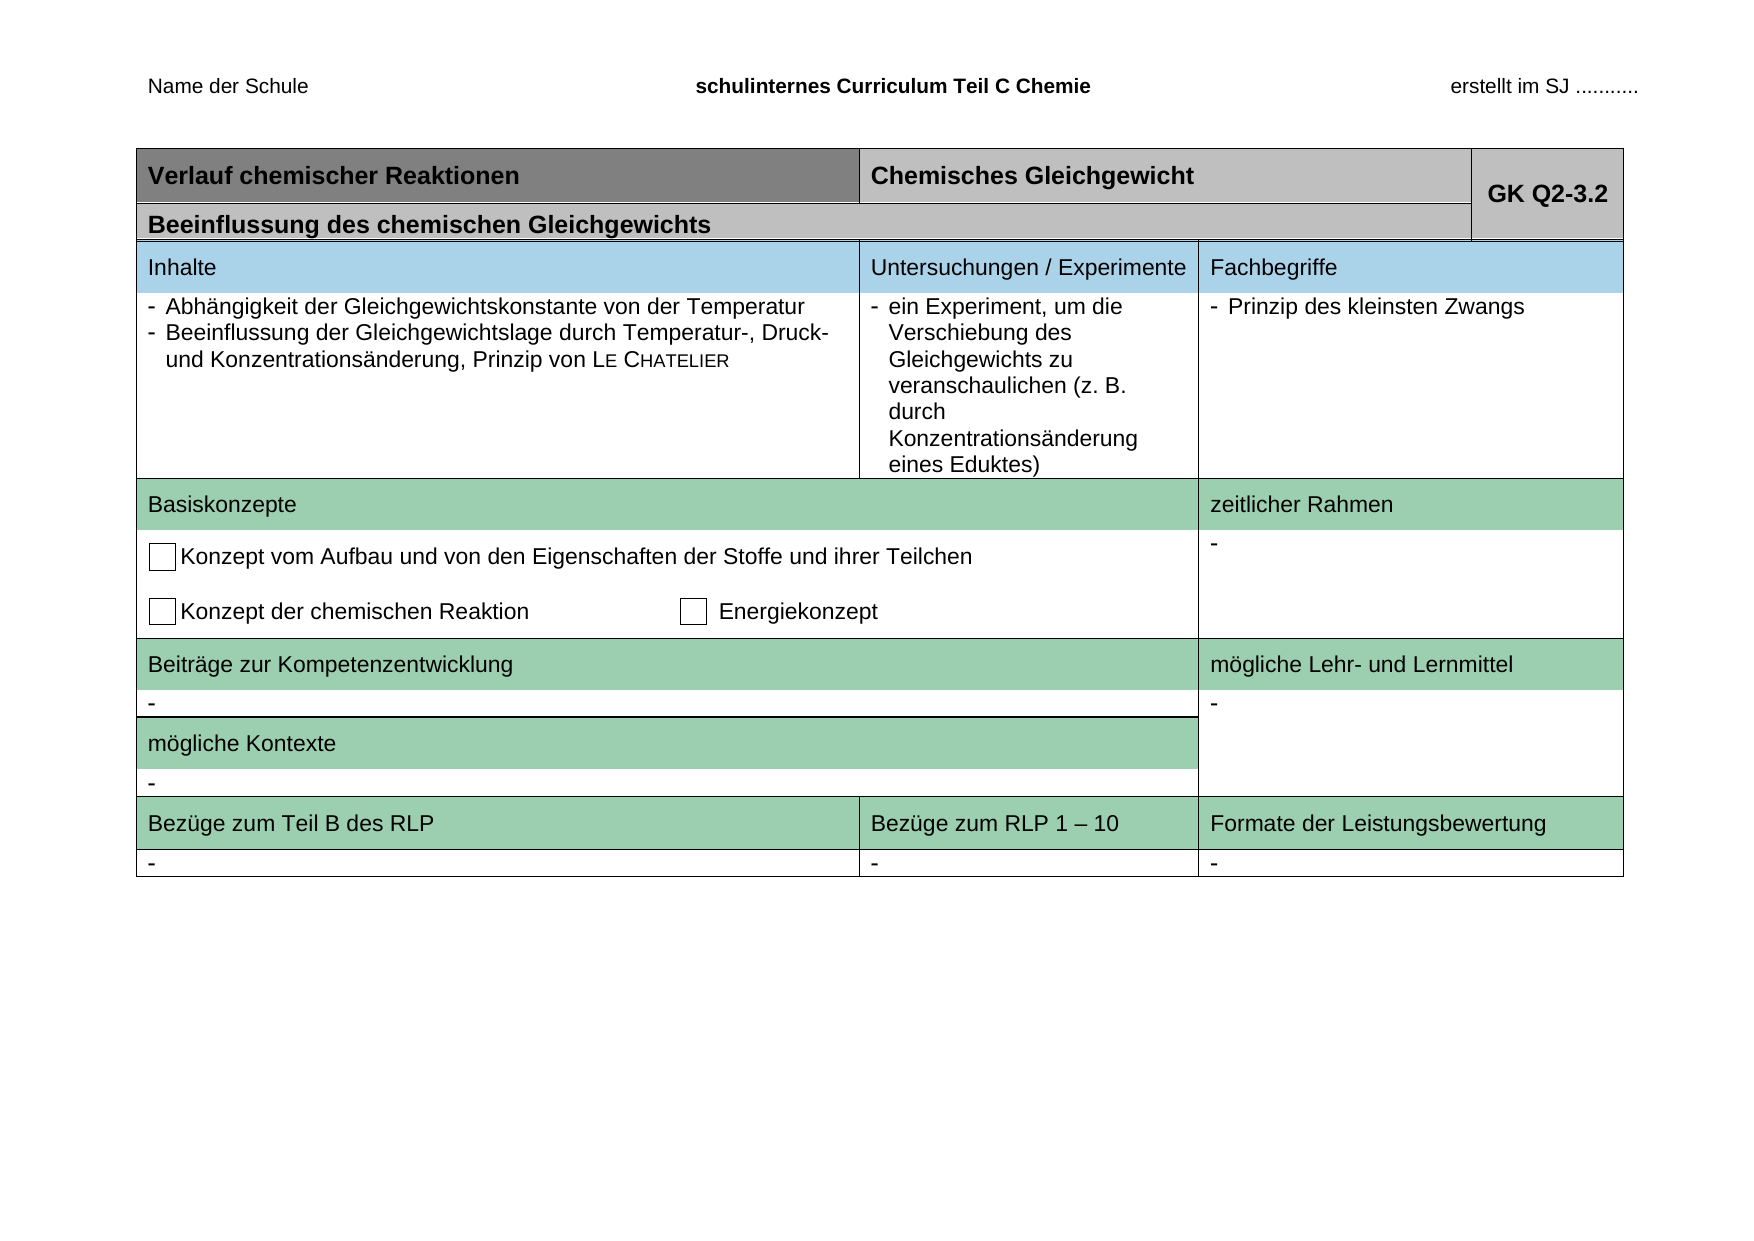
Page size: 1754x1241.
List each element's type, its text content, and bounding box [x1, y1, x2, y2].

table_header Verlauf chemischer Reaktionen [137, 149, 859, 202]
table_cell Fachbegriffe [1199, 242, 1623, 293]
table_cell [1199, 850, 1623, 876]
table_cell mögliche Kontexte [137, 718, 1198, 769]
table_cell mögliche Lehr- und Lernmittel [1199, 639, 1623, 690]
table_header GK Q2-3.2 [1472, 149, 1623, 238]
table_cell Bezüge zum Teil B des RLP [137, 797, 859, 849]
table_cell Beeinflussung des chemischen Gleichgewichts [137, 204, 1471, 238]
table_cell Beiträge zur Kompetenzentwicklung [137, 639, 1198, 690]
table_cell Untersuchungen / Experimente [860, 242, 1198, 293]
table_cell [1199, 530, 1623, 638]
table_header Chemisches Gleichgewicht [860, 149, 1471, 202]
table_cell Inhalte [137, 242, 859, 293]
table_cell Abhängigkeit der Gleichgewichtskonstante von der Temperatur Beeinflussung der Gleichgewichtslage durch Temperatur-, Druck- und Konzentrationsänderung, Prinzip von Le Chatelier [137, 293, 859, 477]
table_cell Energiekonzept [668, 583, 1198, 638]
table_cell Konzept der chemischen Reaktion [137, 583, 668, 638]
table_cell zeitlicher Rahmen [1199, 479, 1623, 530]
table_cell Bezüge zum RLP 1 – 10 [860, 797, 1198, 849]
table_cell [1199, 690, 1623, 796]
table_cell Prinzip des kleinsten Zwangs [1199, 293, 1623, 477]
table_cell ein Experiment, um die Verschiebung des Gleichgewichts zu veranschaulichen (z. B. durch Konzentrationsänderung eines Eduktes) [860, 293, 1198, 477]
table_cell [137, 850, 859, 876]
table_cell Konzept vom Aufbau und von den Eigenschaften der Stoffe und ihrer Teilchen [137, 530, 1198, 583]
table_cell Formate der Leistungsbewertung [1199, 797, 1623, 849]
table_cell [860, 850, 1198, 876]
table_cell Basiskonzepte [137, 479, 1198, 530]
table_cell [137, 769, 1198, 796]
table_cell [137, 690, 1198, 716]
